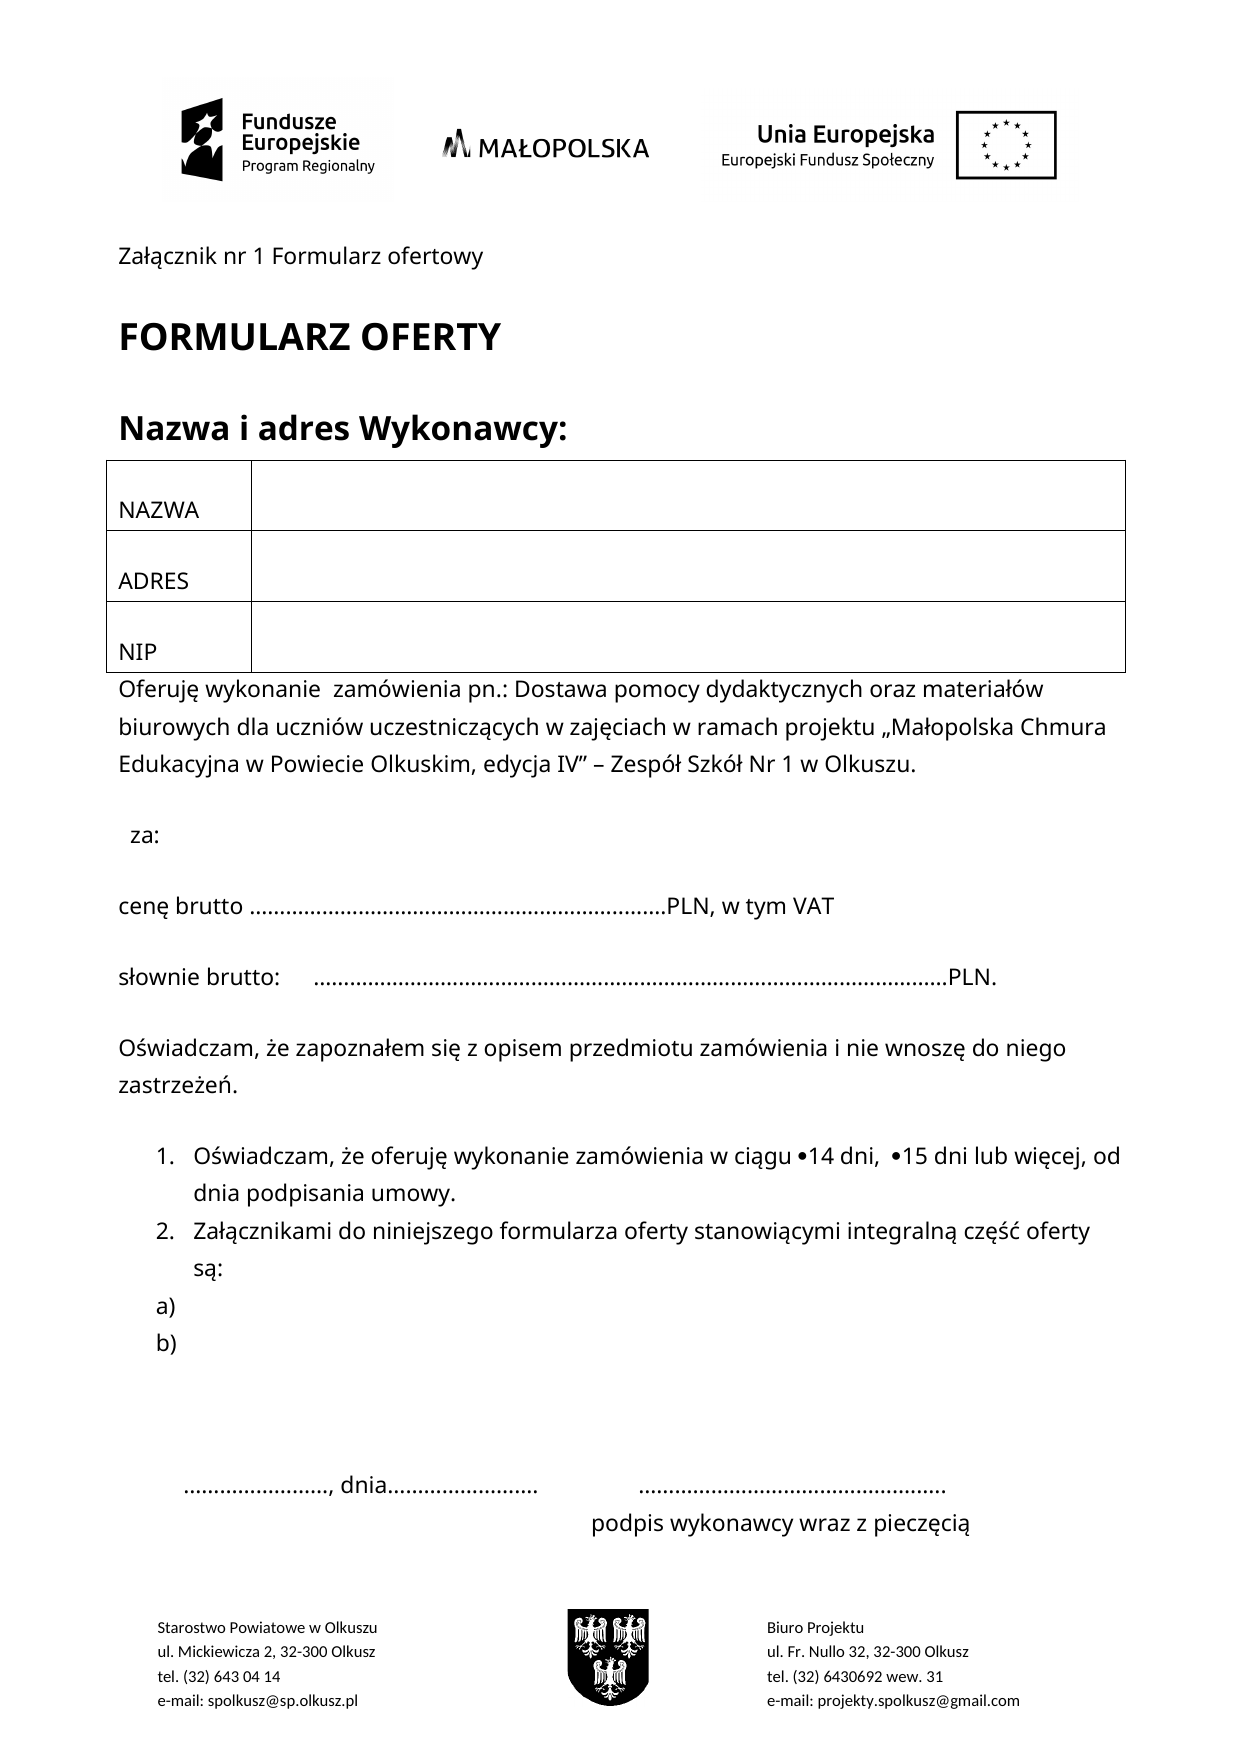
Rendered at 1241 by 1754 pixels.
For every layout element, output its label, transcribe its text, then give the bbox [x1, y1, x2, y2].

subtitle Nazwa i adres Wykonawcy: [118, 405, 1122, 451]
subtitle FORMULARZ OFERTY [118, 311, 1122, 362]
text ……………………, dnia……………………. …………………………………….…….. podpis wykonawcy wraz z pieczęcią [118, 1469, 1122, 1538]
text Oferuję wykonanie zamówienia pn.: Dostawa pomocy dydaktycznych oraz materiałów biurowych dla uczniów uczestniczących w zajęciach w ramach projektu „Małopolska Chmura Edukacyjna w Powiecie Olkuskim, edycja IV” – Zespół Szkół Nr 1 w Olkuszu. [118, 673, 1122, 779]
text cenę brutto ……………………………………………………..…….PLN, w tym VAT [118, 890, 1122, 921]
table_cell NIP [107, 602, 251, 672]
picture [161, 77, 1079, 202]
list Oświadczam, że oferuję wykonanie zamówienia w ciągu 14 dni, 15 dni lub więcej, od dnia podpisania umowy. [156, 1140, 1122, 1208]
table_cell ADRES [107, 531, 251, 601]
table_cell [252, 531, 1125, 601]
table_header [252, 461, 1125, 530]
text Załącznik nr 1 Formularz ofertowy [118, 240, 1122, 271]
text słownie brutto: ……………………………………………………………………………………………PLN. [118, 961, 1122, 992]
picture [567, 1609, 649, 1707]
table_cell [252, 602, 1125, 672]
table_header NAZWA [107, 461, 251, 530]
text Oświadczam, że zapoznałem się z opisem przedmiotu zamówienia i nie wnoszę do niego zastrzeżeń. [118, 1031, 1122, 1100]
text za: [118, 819, 1122, 850]
list Załącznikami do niniejszego formularza oferty stanowiącymi integralną część oferty są: [156, 1215, 1122, 1283]
